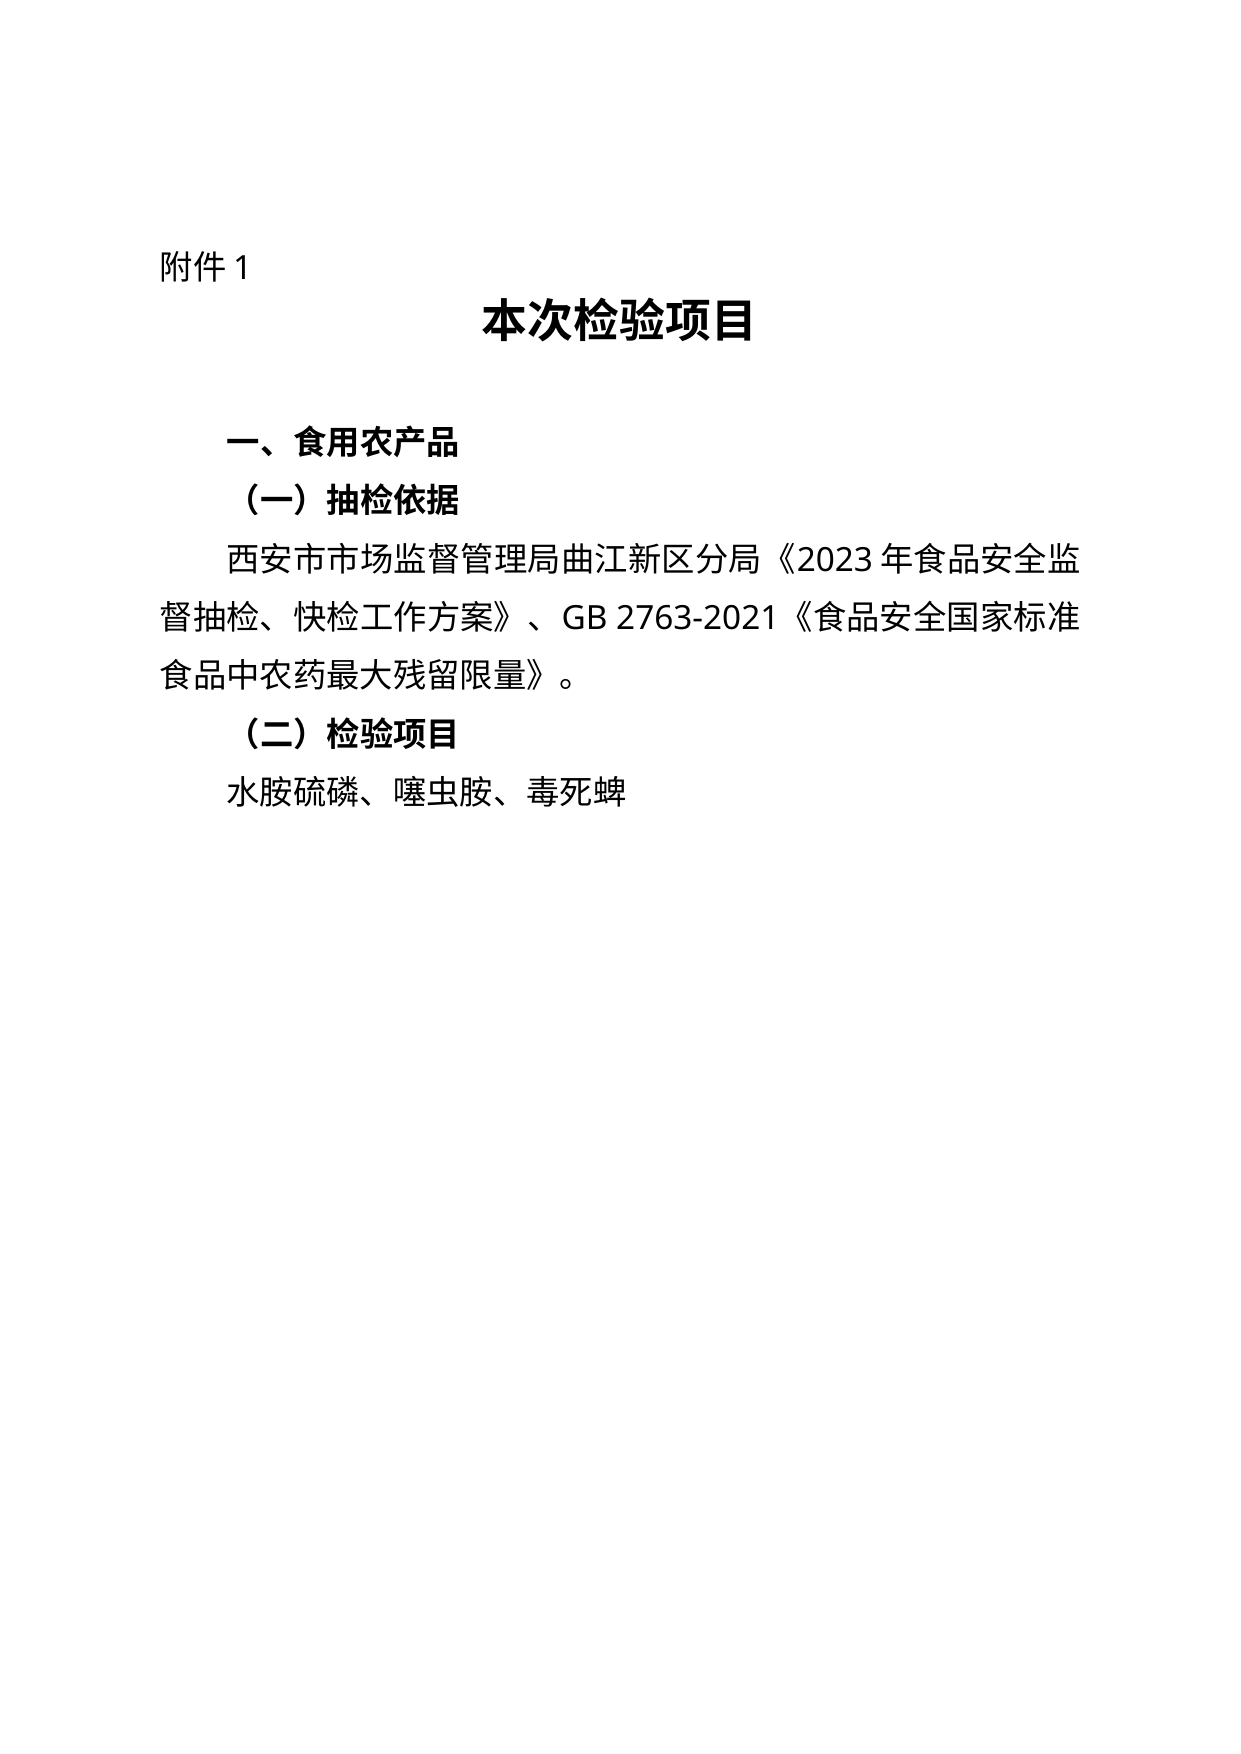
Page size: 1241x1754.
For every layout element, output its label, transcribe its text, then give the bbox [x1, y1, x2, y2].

text （二）检验项目 [159, 699, 1081, 758]
text 水胺硫磷、噻虫胺、毒死蜱 [159, 758, 1081, 816]
text （一）抽检依据 [159, 466, 1081, 524]
text 一、食用农产品 [159, 408, 1081, 466]
text 西安市市场监督管理局曲江新区分局《2023年食品安全监督抽检、快检工作方案》、GB 2763-2021《食品安全国家标准 食品中农药最大残留限量》。 [159, 524, 1081, 699]
text 附件1 [159, 233, 1081, 291]
text 本次检验项目 [159, 291, 1081, 349]
